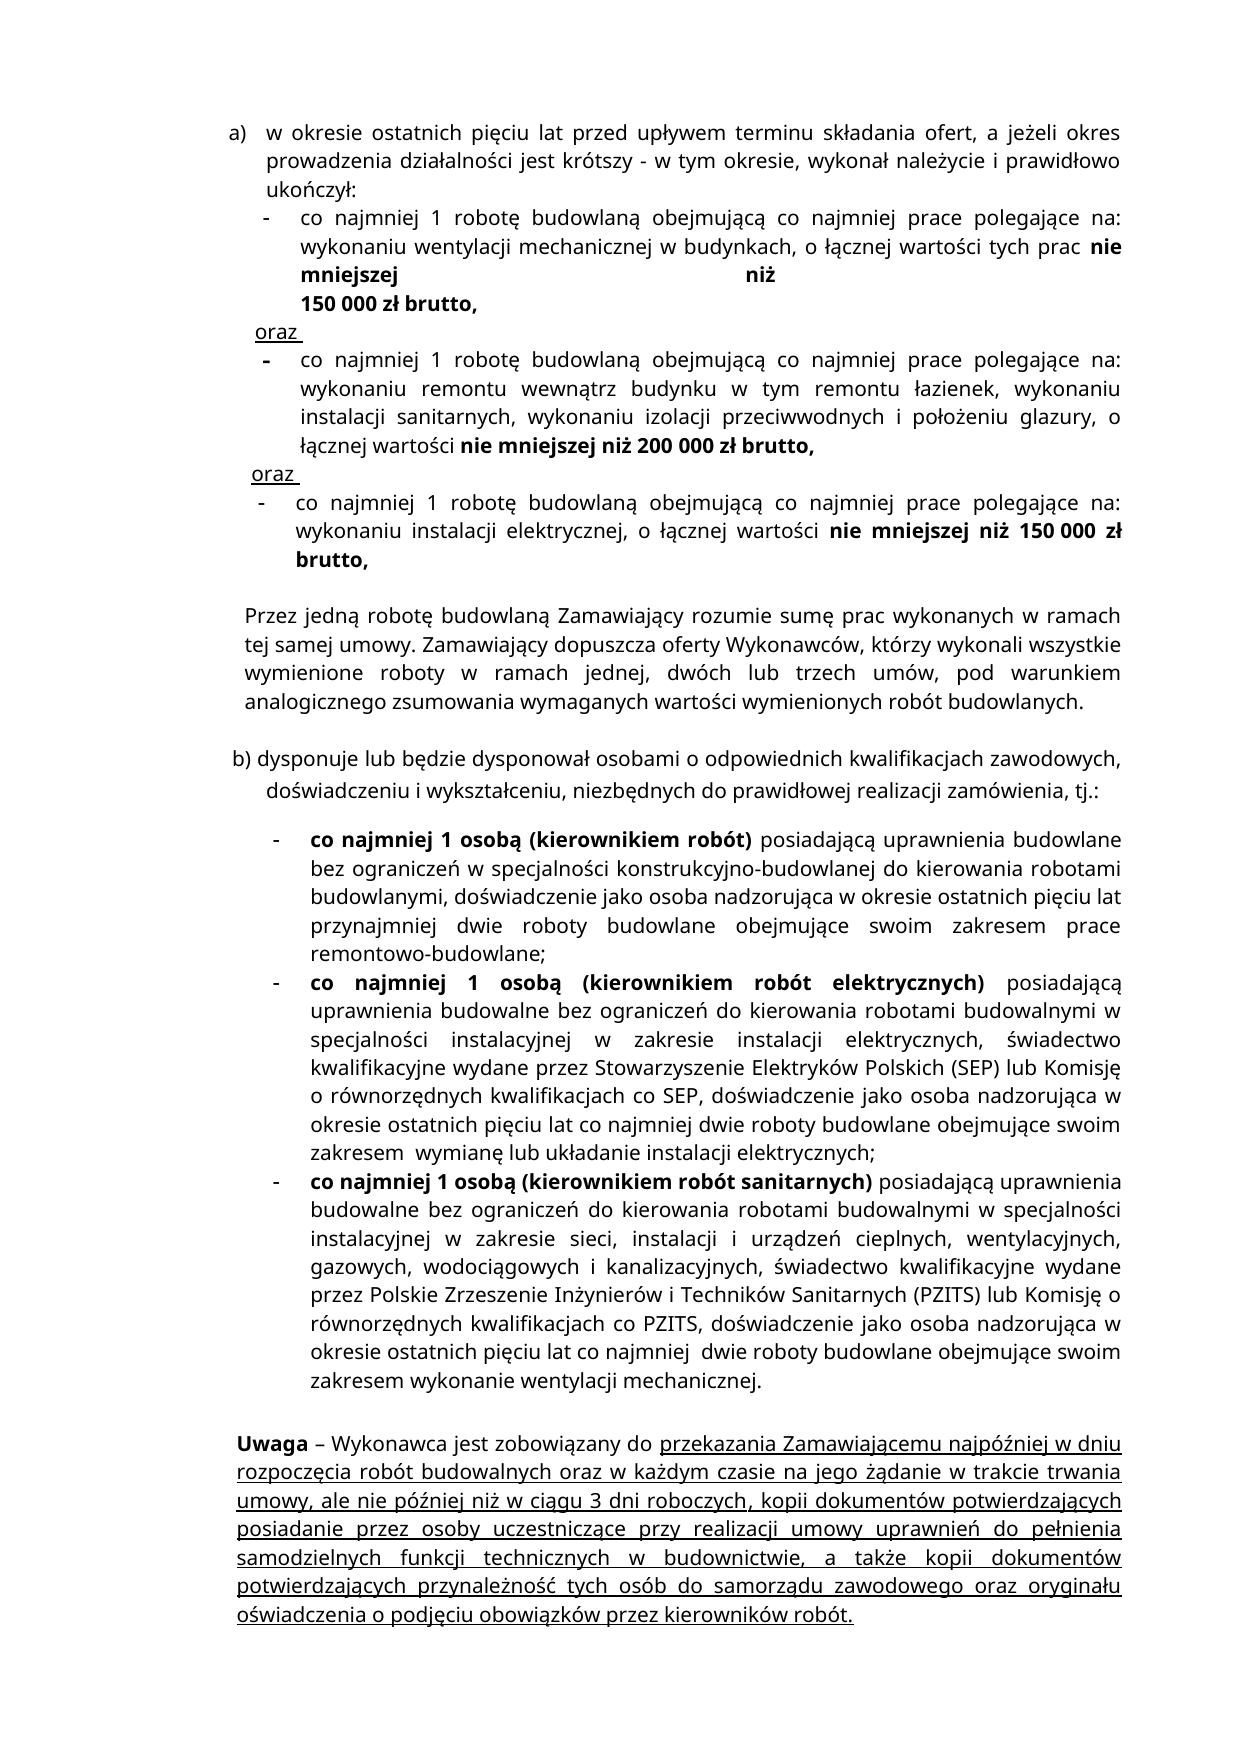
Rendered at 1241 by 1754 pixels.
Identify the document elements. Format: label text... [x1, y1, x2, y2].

list co najmniej 1 osobą (kierownikiem robót elektrycznych) posiadającą uprawnienia budowalne bez ograniczeń do kierowania robotami budowalnymi w specjalności instalacyjnej w zakresie instalacji elektrycznych, świadectwo kwalifikacyjne wydane przez Stowarzyszenie Elektryków Polskich (SEP) lub Komisję o równorzędnych kwalifikacjach co SEP, doświadczenie jako osoba nadzorująca w okresie ostatnich pięciu lat co najmniej dwie roboty budowlane obejmujące swoim zakresem wymianę lub układanie instalacji elektrycznych; [273, 968, 1122, 1167]
list oraz [251, 459, 1122, 488]
list w okresie ostatnich pięciu lat przed upływem terminu składania ofert, a jeżeli okres prowadzenia działalności jest krótszy - w tym okresie, wykonał należycie i prawidłowo ukończył: [228, 118, 1122, 203]
list Przez jedną robotę budowlaną Zamawiający rozumie sumę prac wykonanych w ramach tej samej umowy. Zamawiający dopuszcza oferty Wykonawców, którzy wykonali wszystkie wymienione roboty w ramach jednej, dwóch lub trzech umów, pod warunkiem analogicznego zsumowania wymaganych wartości wymienionych robót budowlanych. [244, 602, 1122, 715]
list co najmniej 1 robotę budowlaną obejmującą co najmniej prace polegające na: wykonaniu wentylacji mechanicznej w budynkach, o łącznej wartości tych prac nie mniejszej niż 150 000 zł brutto, [263, 203, 1122, 317]
list co najmniej 1 osobą (kierownikiem robót) posiadającą uprawnienia budowlane bez ograniczeń w specjalności konstrukcyjno-budowlanej do kierowania robotami budowlanymi, doświadczenie jako osoba nadzorująca w okresie ostatnich pięciu lat przynajmniej dwie roboty budowlane obejmujące swoim zakresem prace remontowo-budowlane; [273, 826, 1122, 968]
list b) dysponuje lub będzie dysponował osobami o odpowiednich kwalifikacjach zawodowych, doświadczeniu i wykształceniu, niezbędnych do prawidłowej realizacji zamówienia, tj.: [232, 744, 1122, 805]
list co najmniej 1 robotę budowlaną obejmującą co najmniej prace polegające na: wykonaniu instalacji elektrycznej, o łącznej wartości nie mniejszej niż 150 000 zł brutto, [258, 488, 1122, 573]
list co najmniej 1 osobą (kierownikiem robót sanitarnych) posiadającą uprawnienia budowalne bez ograniczeń do kierowania robotami budowalnymi w specjalności instalacyjnej w zakresie sieci, instalacji i urządzeń cieplnych, wentylacyjnych, gazowych, wodociągowych i kanalizacyjnych, świadectwo kwalifikacyjne wydane przez Polskie Zrzeszenie Inżynierów i Techników Sanitarnych (PZITS) lub Komisję o równorzędnych kwalifikacjach co PZITS, doświadczenie jako osoba nadzorująca w okresie ostatnich pięciu lat co najmniej dwie roboty budowlane obejmujące swoim zakresem wykonanie wentylacji mechanicznej. [273, 1167, 1122, 1394]
list oraz [254, 317, 1122, 346]
list co najmniej 1 robotę budowlaną obejmującą co najmniej prace polegające na: wykonaniu remontu wewnątrz budynku w tym remontu łazienek, wykonaniu instalacji sanitarnych, wykonaniu izolacji przeciwwodnych i położeniu glazury, o łącznej wartości nie mniejszej niż 200 000 zł brutto, [263, 346, 1122, 459]
text Uwaga – Wykonawca jest zobowiązany do przekazania Zamawiającemu najpóźniej w dniu rozpoczęcia robót budowalnych oraz w każdym czasie na jego żądanie w trakcie trwania umowy, ale nie później niż w ciągu 3 dni roboczych, kopii dokumentów potwierdzających posiadanie przez osoby uczestniczące przy realizacji umowy uprawnień do pełnienia samodzielnych funkcji technicznych w budownictwie, a także kopii dokumentów potwierdzających przynależność tych osób do samorządu zawodowego oraz oryginału oświadczenia o podjęciu obowiązków przez kierowników robót. [236, 1429, 1122, 1482]
